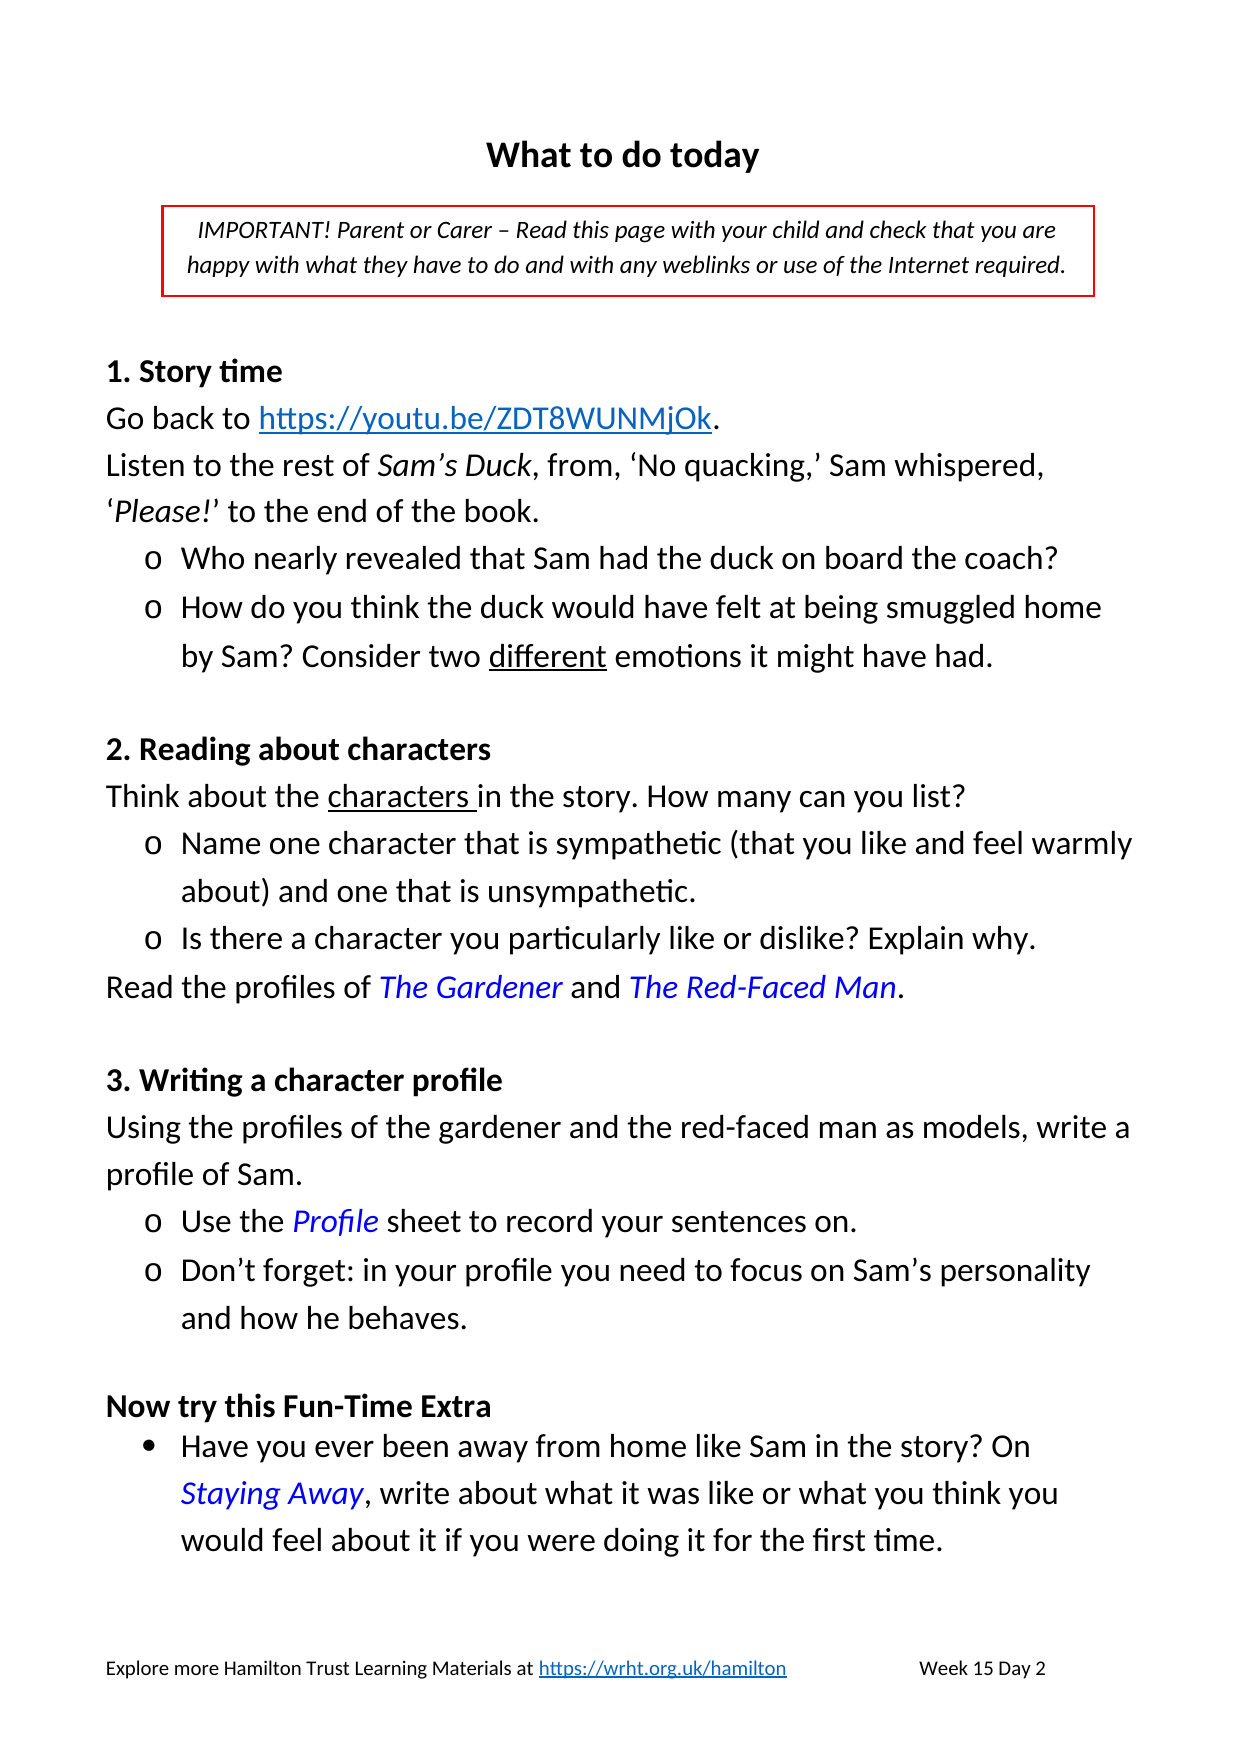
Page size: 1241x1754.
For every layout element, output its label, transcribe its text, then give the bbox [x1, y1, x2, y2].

list How do you think the duck would have felt at being smuggled home by Sam? Consider two different emotions it might have had. [143, 586, 1140, 675]
list Who nearly revealed that Sam had the duck on board the coach? [143, 537, 1140, 580]
text Now try this Fun-Time Extra [106, 1384, 1140, 1425]
text Go back to https://youtu.be/ZDT8WUNMjOk. [106, 397, 1140, 438]
text 2. Reading about characters [106, 728, 1140, 769]
text Read the profiles of The Gardener and The Red-Faced Man. [106, 966, 1140, 1007]
list Don’t forget: in your profile you need to focus on Sam’s personality and how he behaves. [143, 1248, 1140, 1338]
text Think about the characters in the story. How many can you list? [106, 775, 1140, 816]
text Listen to the rest of Sam’s Duck, from, ‘No quacking,’ Sam whispered, ‘Please!’ to the end of the book. [106, 444, 1140, 531]
text 1. Story time [106, 350, 1140, 391]
list Use the Profile sheet to record your sentences on. [143, 1200, 1140, 1242]
text 3. Writing a character profile [106, 1059, 1140, 1100]
list Name one character that is sympathetic (that you like and feel warmly about) and one that is unsympathetic. [143, 822, 1140, 911]
list Is there a character you particularly like or dislike? Explain why. [143, 917, 1140, 959]
text What to do today [106, 131, 1140, 177]
text Using the profiles of the gardener and the red-faced man as models, write a profile of Sam. [106, 1106, 1140, 1194]
list Have you ever been away from home like Sam in the story? On Staying Away, write about what it was like or what you think you would feel about it if you were doing it for the first time. [143, 1425, 1140, 1559]
